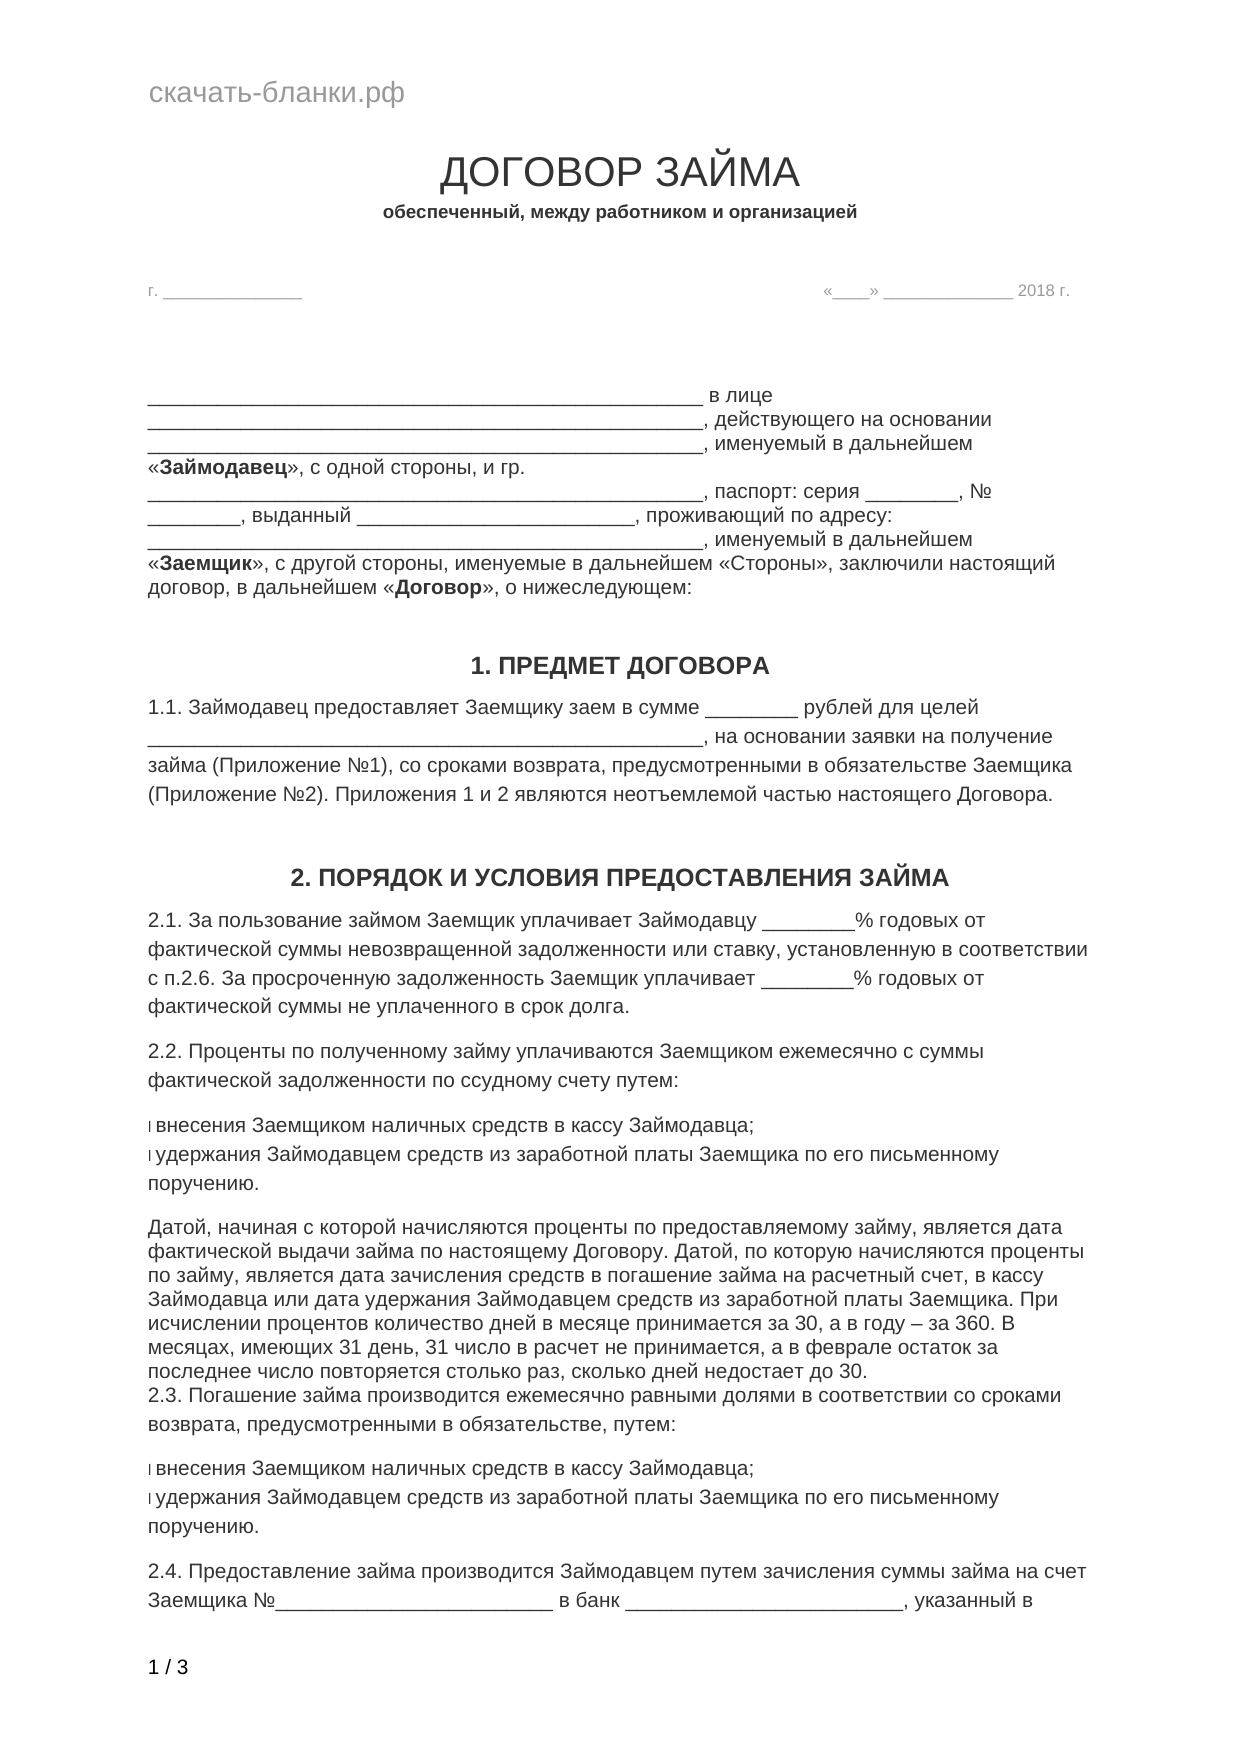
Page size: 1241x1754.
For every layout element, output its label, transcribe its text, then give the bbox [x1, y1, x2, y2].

table_header «____» ______________ 2018 г. [610, 281, 1080, 309]
text l внесения Заемщиком наличных средств в кассу Займодавца; [148, 1112, 1092, 1136]
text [148, 1559, 1092, 1612]
text l удержания Займодавцем средств из заработной платы Заемщика по его письменному поручению. [148, 1485, 1092, 1538]
text 1. ПРЕДМЕТ ДОГОВОРА [148, 651, 1092, 679]
text 2.1. За пользование займом Заемщик уплачивает Займодавцу ________% годовых от фактической суммы невозвращенной задолженности или ставку, установленную в соответствии с п.2.6. За просроченную задолженность Заемщик уплачивает ________% годовых от фактической суммы не уплаченного в срок долга. [148, 907, 1092, 1018]
text l удержания Займодавцем средств из заработной платы Заемщика по его письменному поручению. [148, 1141, 1092, 1194]
text 2.3. Погашение займа производится ежемесячно равными долями в соответствии со сроками возврата, предусмотренными в обязательстве, путем: [148, 1383, 1092, 1436]
text 2. ПОРЯДОК И УСЛОВИЯ ПРЕДОСТАВЛЕНИЯ ЗАЙМА [148, 863, 1092, 892]
text ДОГОВОР ЗАЙМА [148, 148, 1092, 196]
text обеспеченный, между работником и организацией [148, 201, 1092, 222]
text l внесения Заемщиком наличных средств в кассу Займодавца; [148, 1456, 1092, 1480]
text 1.1. Займодавец предоставляет Заемщику заем в сумме ________ рублей для целей ________________________________________________, на основании заявки на получение займа (Приложение №1), со сроками возврата, предусмотренными в обязательстве Заемщика (Приложение №2). Приложения 1 и 2 являются неотъемлемой частью настоящего Договора. [148, 695, 1092, 806]
text 2.2. Проценты по полученному займу уплачиваются Заемщиком ежемесячно с суммы фактической задолженности по ссудному счету путем: [148, 1039, 1092, 1092]
text Датой, начиная с которой начисляются проценты по предоставляемому займу, является дата фактической выдачи займа по настоящему Договору. Датой, по которую начисляются проценты по займу, является дата зачисления средств в погашение займа на расчетный счет, в кассу Займодавца или дата удержания Займодавцем средств из заработной платы Заемщика. При исчислении процентов количество дней в месяце принимается за 30, а в году – за 360. В месяцах, имеющих 31 день, 31 число в расчет не принимается, а в феврале остаток за последнее число повторяется столько раз, сколько дней недостает до 30. [148, 1215, 1092, 1383]
text ________________________________________________ в лице ________________________________________________, действующего на основании ________________________________________________, именуемый в дальнейшем «Займодавец», с одной стороны, и гр. ________________________________________________, паспорт: серия ________, № ________, выданный ________________________, проживающий по адресу: ________________________________________________, именуемый в дальнейшем «Заемщик», с другой стороны, именуемые в дальнейшем «Стороны», заключили настоящий договор, в дальнейшем «Договор», о нижеследующем: [148, 383, 1092, 599]
table_header г. _______________ [137, 281, 608, 309]
